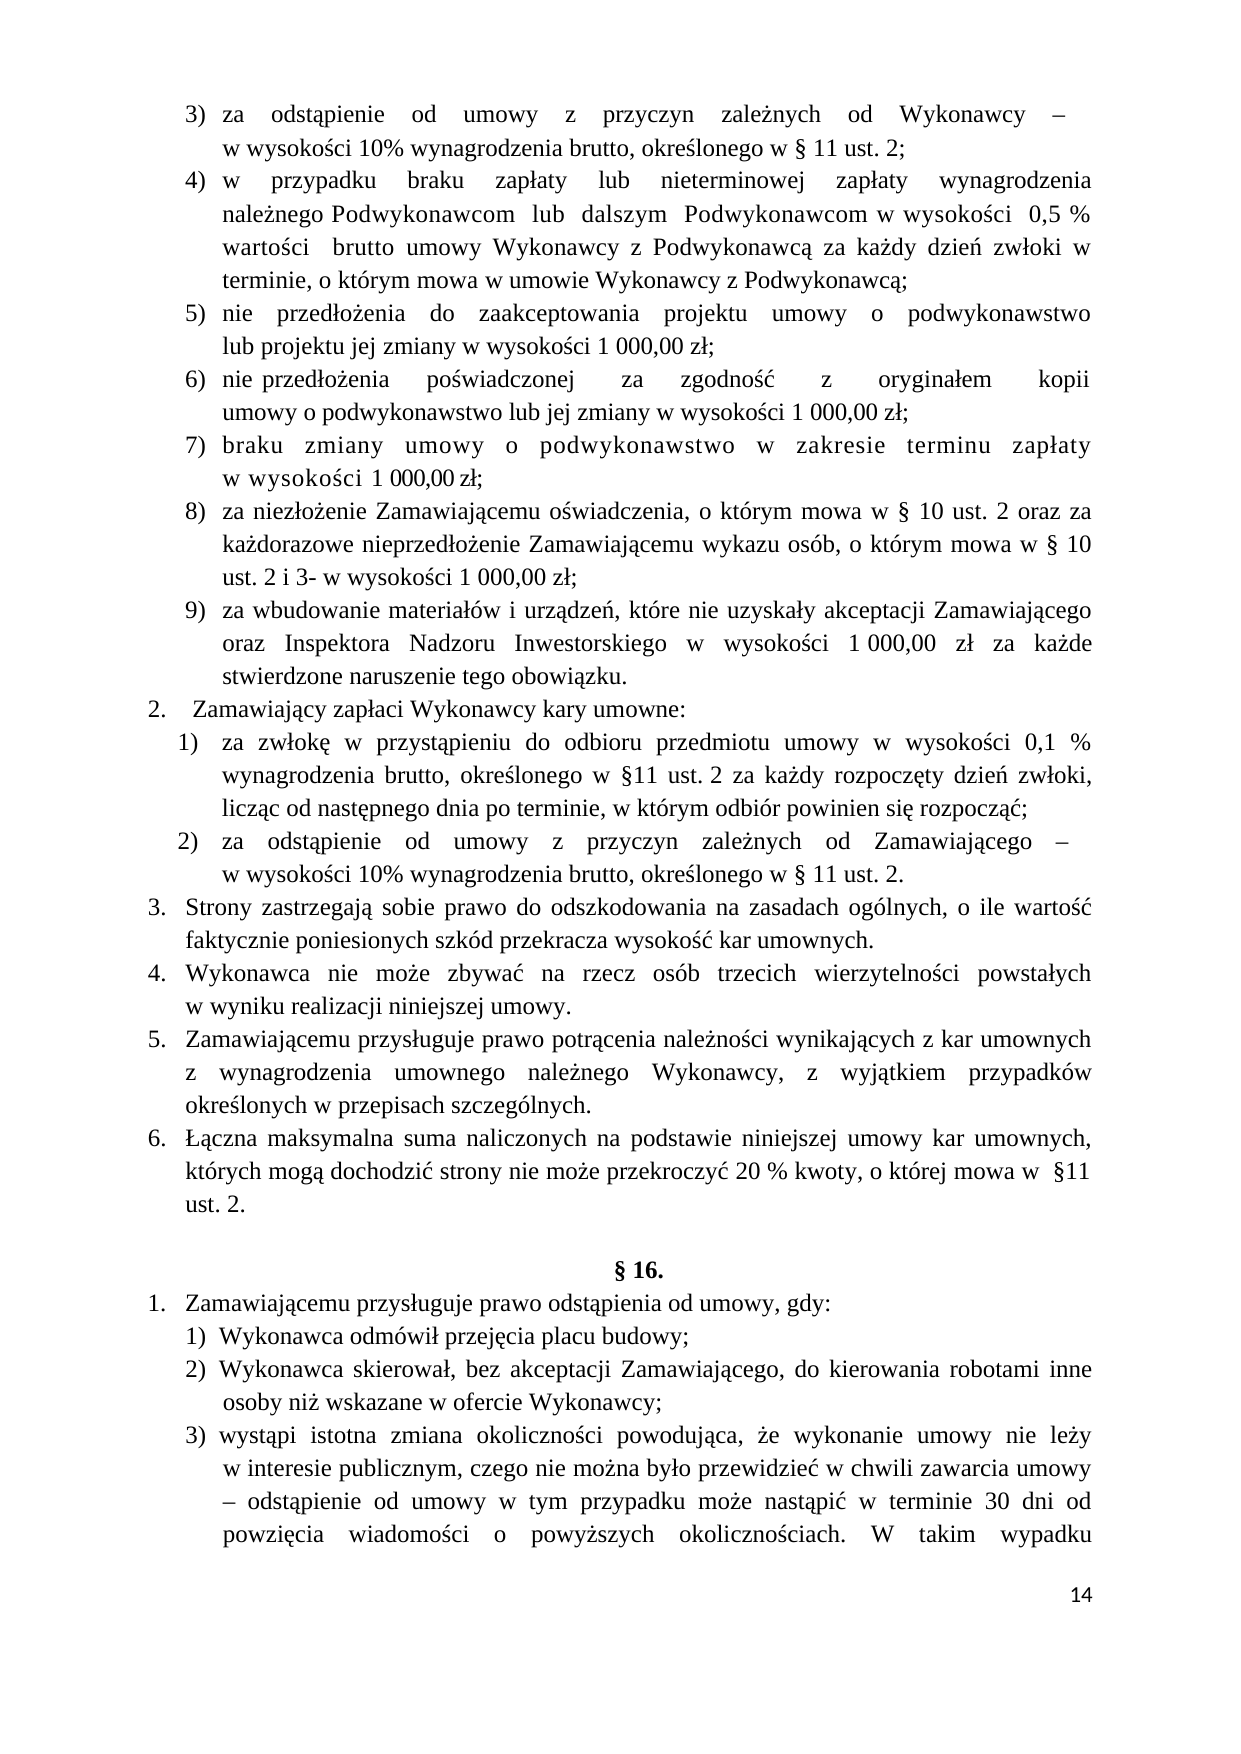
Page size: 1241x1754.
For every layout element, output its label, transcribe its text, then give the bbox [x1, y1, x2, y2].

list Zamawiający zapłaci Wykonawcy kary umowne: [148, 694, 1092, 723]
list Wykonawca odmówił przejęcia placu budowy; [185, 1321, 1092, 1350]
list Strony zastrzegają sobie prawo do odszkodowania na zasadach ogólnych, o ile wartość faktycznie poniesionych szkód przekracza wysokość kar umownych. [148, 892, 1092, 954]
text § 16. [185, 1255, 1092, 1284]
list za niezłożenie Zamawiającemu oświadczenia, o którym mowa w § 10 ust. 2 oraz za każdorazowe nieprzedłożenie Zamawiającemu wykazu osób, o którym mowa w § 10 ust. 2 i 3- w wysokości 1 000,00 zł; [185, 496, 1092, 591]
list za wbudowanie materiałów i urządzeń, które nie uzyskały akceptacji Zamawiającego oraz Inspektora Nadzoru Inwestorskiego w wysokości 1 000,00 zł za każde stwierdzone naruszenie tego obowiązku. [185, 595, 1092, 690]
list Zamawiającemu przysługuje prawo potrącenia należności wynikających z kar umownych z wynagrodzenia umownego należnego Wykonawcy, z wyjątkiem przypadków określonych w przepisach szczególnych. [148, 1024, 1092, 1119]
list Zamawiającemu przysługuje prawo odstąpienia od umowy, gdy: [147, 1288, 1092, 1317]
list nie przedłożenia do zaakceptowania projektu umowy o podwykonawstwo lub projektu jej zmiany w wysokości 1 000,00 zł; [185, 298, 1092, 359]
list Wykonawca nie może zbywać na rzecz osób trzecich wierzytelności powstałych w wyniku realizacji niniejszej umowy. [148, 958, 1092, 1020]
list Łączna maksymalna suma naliczonych na podstawie niniejszej umowy kar umownych, których mogą dochodzić strony nie może przekroczyć 20 % kwoty, o której mowa w §11 ust. 2. [148, 1123, 1092, 1218]
list Wykonawca skierował, bez akceptacji Zamawiającego, do kierowania robotami inne osoby niż wskazane w ofercie Wykonawcy; [185, 1354, 1092, 1416]
list w przypadku braku zapłaty lub nieterminowej zapłaty wynagrodzenia należnego Podwykonawcom lub dalszym Podwykonawcom w wysokości 0,5 % wartości brutto umowy Wykonawcy z Podwykonawcą za każdy dzień zwłoki w terminie, o którym mowa w umowie Wykonawcy z Podwykonawcą; [185, 166, 1092, 293]
list nie przedłożenia poświadczonej za zgodność z oryginałem kopii umowy o podwykonawstwo lub jej zmiany w wysokości 1 000,00 zł; [185, 364, 1092, 426]
list za zwłokę w przystąpieniu do odbioru przedmiotu umowy w wysokości 0,1 % wynagrodzenia brutto, określonego w §11 ust. 2 za każdy rozpoczęty dzień zwłoki, licząc od następnego dnia po terminie, w którym odbiór powinien się rozpocząć; [177, 727, 1092, 822]
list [185, 1420, 1092, 1548]
list za odstąpienie od umowy z przyczyn zależnych od Wykonawcy – w wysokości 10% wynagrodzenia brutto, określonego w § 11 ust. 2; [185, 99, 1092, 161]
list braku zmiany umowy o podwykonawstwo w zakresie terminu zapłaty w wysokości 1 000,00 zł; [185, 430, 1092, 492]
list za odstąpienie od umowy z przyczyn zależnych od Zamawiającego – w wysokości 10% wynagrodzenia brutto, określonego w § 11 ust. 2. [177, 826, 1092, 888]
